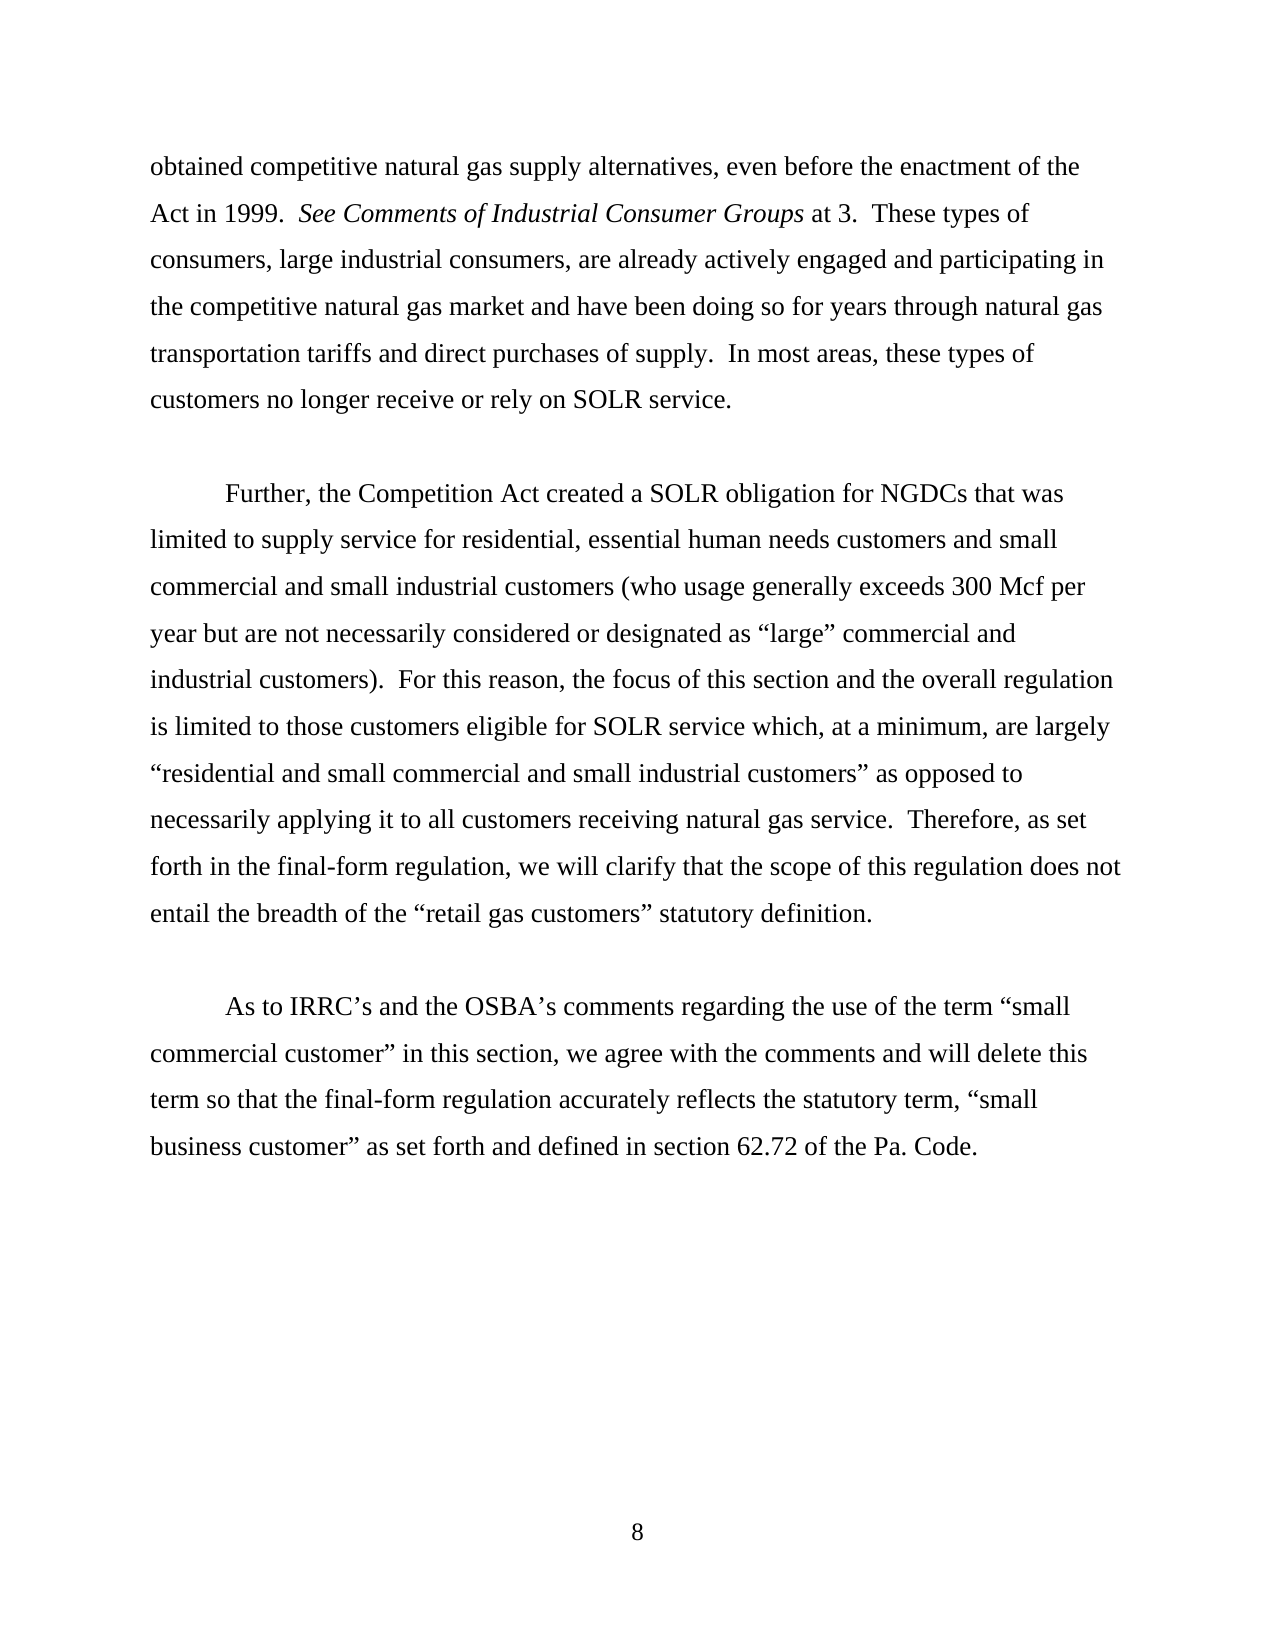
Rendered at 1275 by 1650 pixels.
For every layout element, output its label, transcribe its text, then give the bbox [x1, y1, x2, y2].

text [150, 150, 1125, 414]
text As to IRRC’s and the OSBA’s comments regarding the use of the term “small commercial customer” in this section, we agree with the comments and will delete this term so that the final-form regulation accurately reflects the statutory term, “small business customer” as set forth and defined in section 62.72 of the Pa. Code. [150, 990, 1125, 1161]
text Further, the Competition Act created a SOLR obligation for NGDCs that was limited to supply service for residential, essential human needs customers and small commercial and small industrial customers (who usage generally exceeds 300 Mcf per year but are not necessarily considered or designated as “large” commercial and industrial customers). For this reason, the focus of this section and the overall regulation is limited to those customers eligible for SOLR service which, at a minimum, are largely “residential and small commercial and small industrial customers” as opposed to necessarily applying it to all customers receiving natural gas service. Therefore, as set forth in the final-form regulation, we will clarify that the scope of this regulation does not entail the breadth of the “retail gas customers” statutory definition. [150, 477, 1125, 928]
